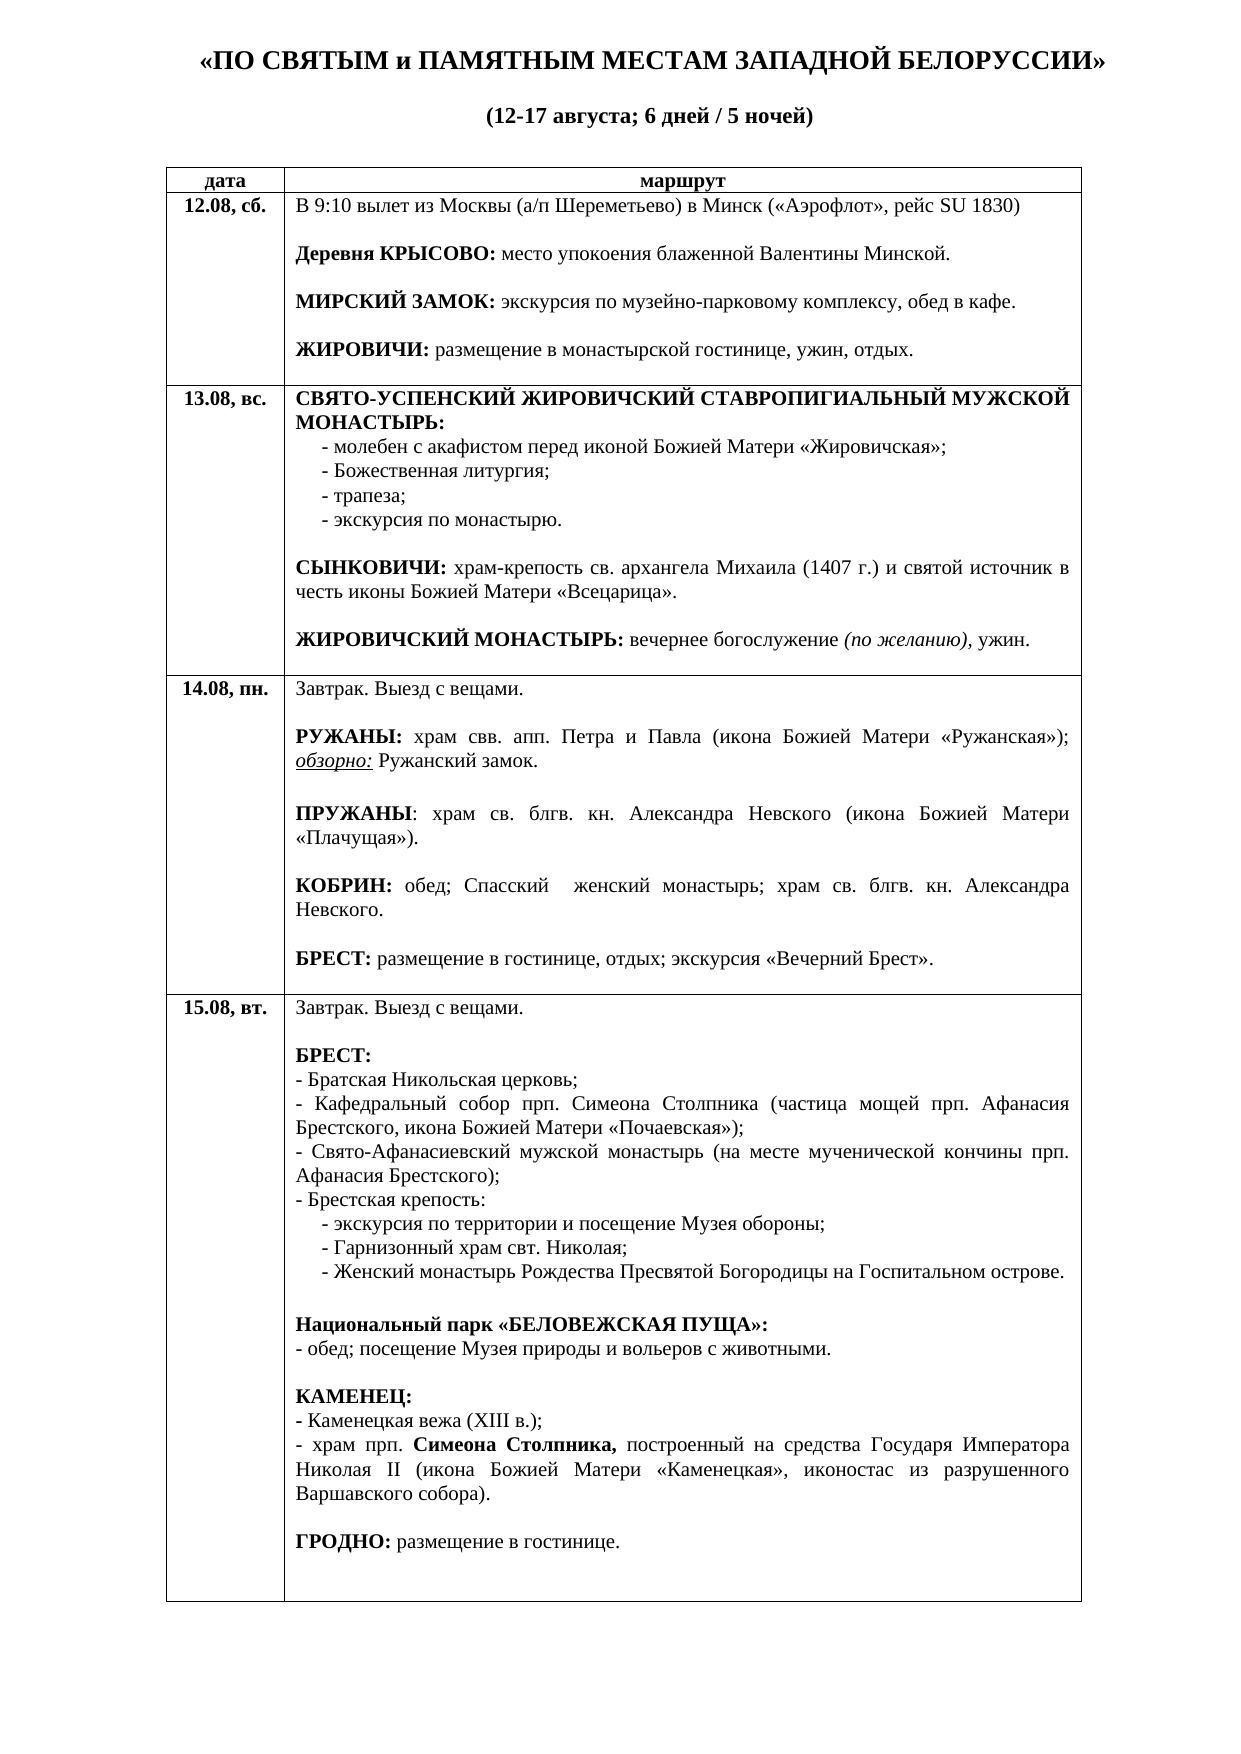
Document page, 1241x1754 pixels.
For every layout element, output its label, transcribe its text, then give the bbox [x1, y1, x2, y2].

table_cell 14.08, пн. [167, 676, 284, 993]
table_header дата [167, 168, 284, 192]
table_cell В 9:10 вылет из Москвы (а/п Шереметьево) в Минск («Аэрофлот», рейс SU 1830) Деревня КРЫСОВО: место упокоения блаженной Валентины Минской. МИРСКИЙ ЗАМОК: экскурсия по музейно-парковому комплексу, обед в кафе. ЖИРОВИЧИ: размещение в монастырской гостинице, ужин, отдых. [285, 193, 1081, 385]
table_cell 12.08, сб. [167, 193, 284, 385]
text «ПО СВЯТЫМ и ПАМЯТНЫМ МЕСТАМ ЗАПАДНОЙ БЕЛОРУССИИ» [177, 44, 1122, 76]
table_cell 13.08, вс. [167, 386, 284, 675]
table_cell 15.08, вт. [167, 995, 284, 1601]
table_cell Завтрак. Выезд с вещами. РУЖАНЫ: храм свв. апп. Петра и Павла (икона Божией Матери «Ружанская»); обзорно: Ружанский замок. ПРУЖАНЫ: храм св. блгв. кн. Александра Невского (икона Божией Матери «Плачущая»). КОБРИН: обед; Спасский женский монастырь; храм св. блгв. кн. Александра Невского. БРЕСТ: размещение в гостинице, отдых; экскурсия «Вечерний Брест». [285, 676, 1081, 993]
table_cell Завтрак. Выезд с вещами. БРЕСТ: - Братская Никольская церковь; - Кафедральный собор прп. Симеона Столпника (частица мощей прп. Афанасия Брестского, икона Божией Матери «Почаевская»); - Свято-Афанасиевский мужской монастырь (на месте мученической кончины прп. Афанасия Брестского); - Брестская крепость: - экскурсия по территории и посещение Музея обороны; - Гарнизонный храм свт. Николая; - Женский монастырь Рождества Пресвятой Богородицы на Госпитальном острове. Национальный парк «БЕЛОВЕЖСКАЯ ПУЩА»: - обед; посещение Музея природы и вольеров с животными. КАМЕНЕЦ: - Каменецкая вежа (XIII в.); - храм прп. Симеона Столпника, построенный на средства Государя Императора Николая II (икона Божией Матери «Каменецкая», иконостас из разрушенного Варшавского собора). ГРОДНО: размещение в гостинице. [285, 995, 1081, 1601]
text (12-17 августа; 6 дней / 5 ночей) [177, 102, 1122, 128]
table_header маршрут [285, 168, 1081, 192]
table_cell СВЯТО-УСПЕНСКИЙ ЖИРОВИЧСКИЙ СТАВРОПИГИАЛЬНЫЙ МУЖСКОЙ МОНАСТЫРЬ: - молебен с акафистом перед иконой Божией Матери «Жировичская»; - Божественная литургия; - трапеза; - экскурсия по монастырю. СЫНКОВИЧИ: храм-крепость св. архангела Михаила (1407 г.) и святой источник в честь иконы Божией Матери «Всецарица». ЖИРОВИЧСКИЙ МОНАСТЫРЬ: вечернее богослужение (по желанию), ужин. [285, 386, 1081, 675]
